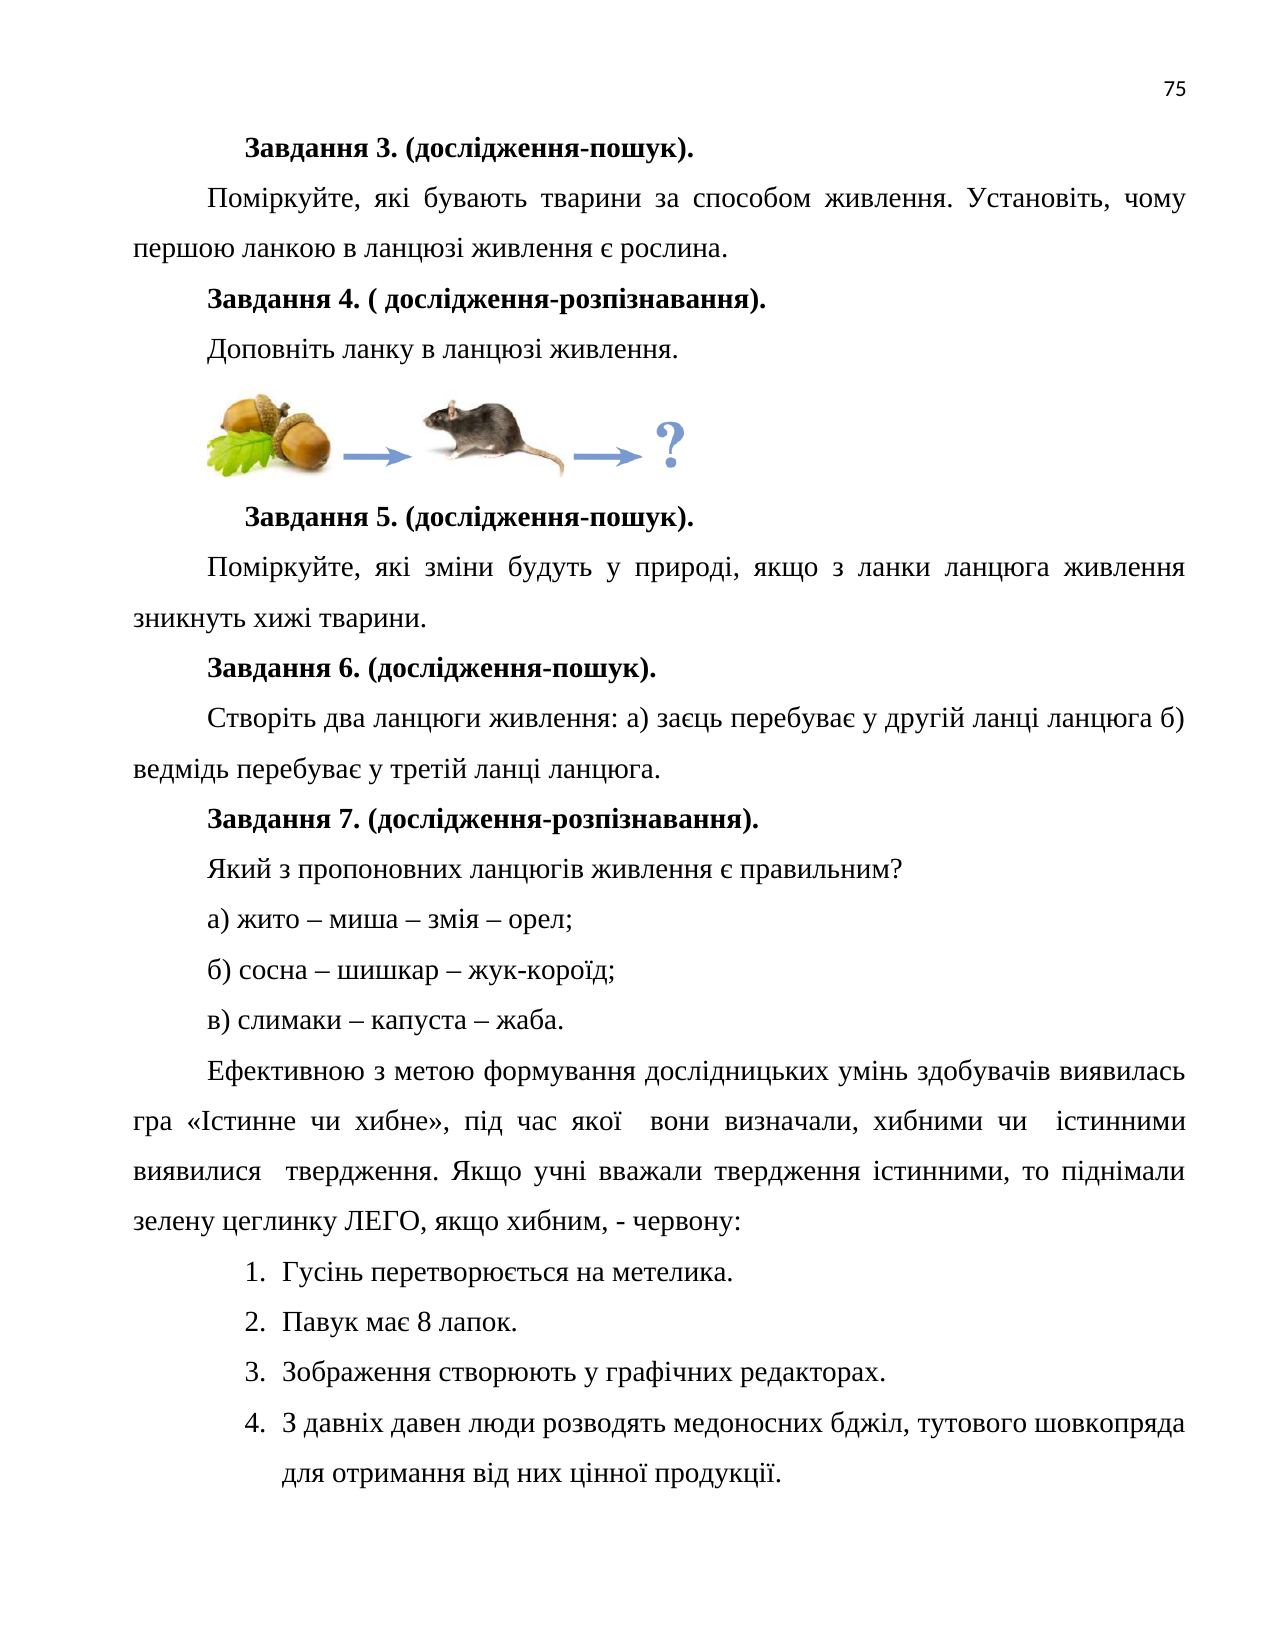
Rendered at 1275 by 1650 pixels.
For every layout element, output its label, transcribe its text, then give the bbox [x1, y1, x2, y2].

text в) слимаки – капуста – жаба. [133, 1002, 1186, 1036]
text Завдання 7. (дослідження-розпізнавання). [133, 801, 1186, 834]
list Зображення створюють у графічних редакторах. [244, 1354, 1186, 1388]
list З давніх давен люди розводять медоносних бджіл, тутового шовкопряда для отримання від них цінної продукції. [244, 1405, 1186, 1489]
text Завдання 6. (дослідження-пошук). [133, 650, 1186, 684]
list Гусінь перетворюється на метелика. [244, 1254, 1186, 1287]
text Створіть два ланцюги живлення: а) заєць перебуває у другій ланці ланцюга б) ведмідь перебуває у третій ланці ланцюга. [133, 700, 1186, 784]
text Поміркуйте, які зміни будуть у природі, якщо з ланки ланцюга живлення зникнуть хижі тварини. [133, 549, 1186, 633]
list Доповніть ланку в ланцюзі живлення. [133, 331, 1186, 365]
list Завдання 3. (дослідження-пошук). [244, 130, 1186, 163]
text Який з пропоновних ланцюгів живлення є правильним? [133, 851, 1186, 885]
text а) жито – миша – змія – орел; [133, 902, 1186, 935]
text Ефективною з метою формування дослідницьких умінь здобувачів виявилась гра «Істинне чи хибне», під час якої вони визначали, хибними чи істинними виявилися твердження. Якщо учні вважали твердження істинними, то піднімали зелену цеглинку ЛЕГО, якщо хибним, - червону: [133, 1053, 1186, 1237]
list Завдання 5. (дослідження-пошук). [244, 499, 1186, 533]
list Поміркуйте, які бувають тварини за способом живлення. Установіть, чому першою ланкою в ланцюзі живлення є рослина. [133, 180, 1186, 264]
text б) сосна – шишкар – жук-короїд; [133, 952, 1186, 986]
list Завдання 4. ( дослідження-розпізнавання). [133, 281, 1186, 314]
list Павук має 8 лапок. [244, 1304, 1186, 1338]
